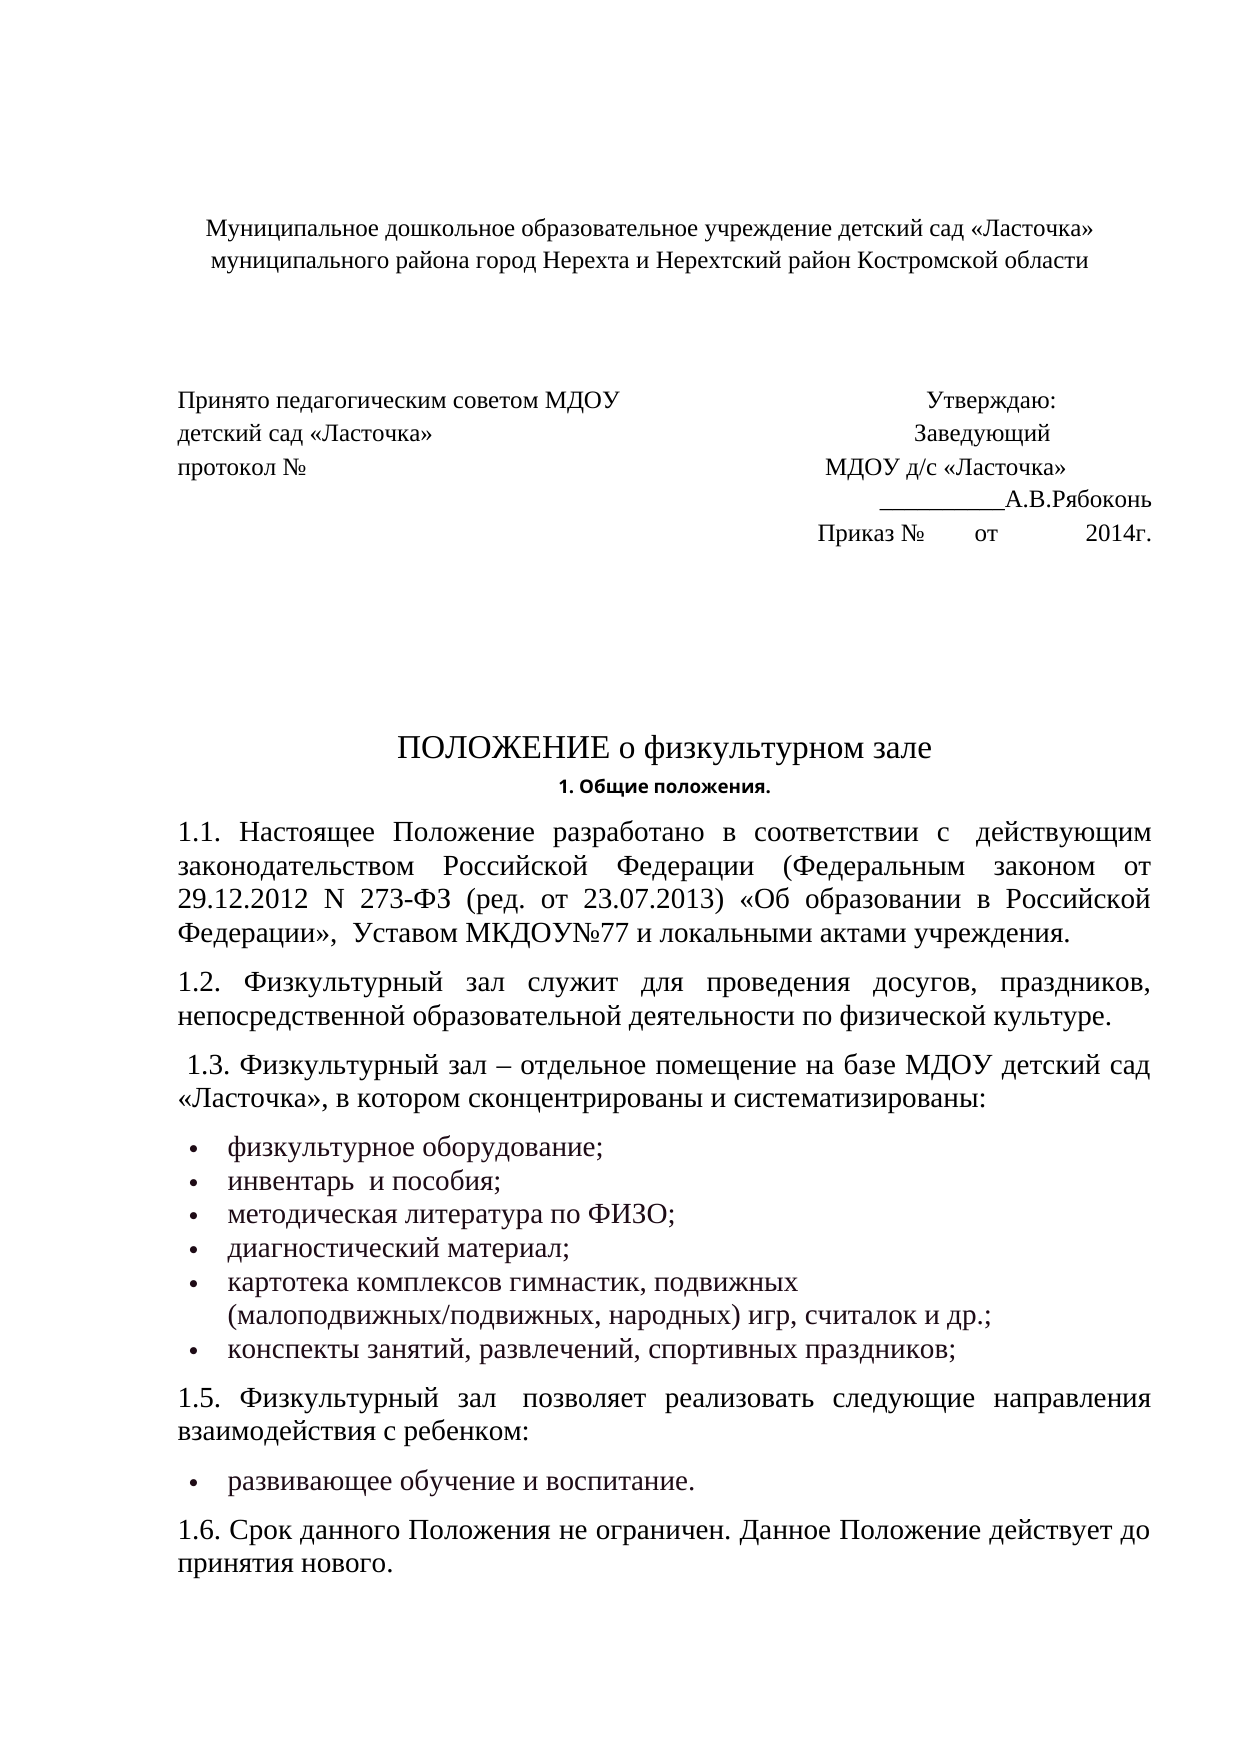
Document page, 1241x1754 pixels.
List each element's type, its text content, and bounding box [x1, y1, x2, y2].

text 1.6. Срок данного Положения не ограничен. Данное Положение действует до принятия нового. [177, 1512, 1152, 1579]
subtitle Приказ № от 2014г. [177, 518, 1152, 546]
text 1.5. Физкультурный зал позволяет реализовать следующие направления взаимодействия с ребенком: [177, 1380, 1152, 1447]
list развивающее обучение и воспитание. [190, 1463, 1152, 1496]
list методическая литература по ФИЗО; [190, 1197, 1152, 1230]
text 1.3. Физкультурный зал – отдельное помещение на базе МДОУ детский сад «Ласточка», в котором сконцентрированы и систематизированы: [177, 1047, 1152, 1114]
text ПОЛОЖЕНИЕ о физкультурном зале [177, 727, 1152, 765]
text 1.1. Настоящее Положение разработано в соответствии с действующим законодательством Российской Федерации (Федеральным законом от 29.12.2012 N 273-ФЗ (ред. от 23.07.2013) «Об образовании в Российской Федерации», Уставом МКДОУ№77 и локальными актами учреждения. [177, 814, 1152, 948]
list физкультурное оборудование; [190, 1129, 1152, 1163]
list инвентарь и пособия; [190, 1163, 1152, 1197]
list конспекты занятий, развлечений, спортивных праздников; [190, 1331, 1152, 1364]
text 1. Общие положения. [177, 773, 1152, 799]
subtitle __________А.В.Рябоконь [177, 484, 1152, 513]
text Муниципальное дошкольное образовательное учреждение детский сад «Ласточка» муниципального района город Нерехта и Нерехтский район Костромской области [148, 213, 1152, 274]
text 1.2. Физкультурный зал служит для проведения досугов, праздников, непосредственной образовательной деятельности по физической культуре. [177, 964, 1152, 1031]
subtitle детский сад «Ласточка» Заведующий [177, 418, 1152, 447]
subtitle протокол № МДОУ д/с «Ласточка» [177, 452, 1152, 480]
subtitle Принято педагогическим советом МДОУ Утверждаю: [177, 386, 1152, 414]
list диагностический материал; [190, 1230, 1152, 1264]
list картотека комплексов гимнастик, подвижных (малоподвижных/подвижных, народных) игр, считалок и др.; [190, 1264, 1152, 1331]
